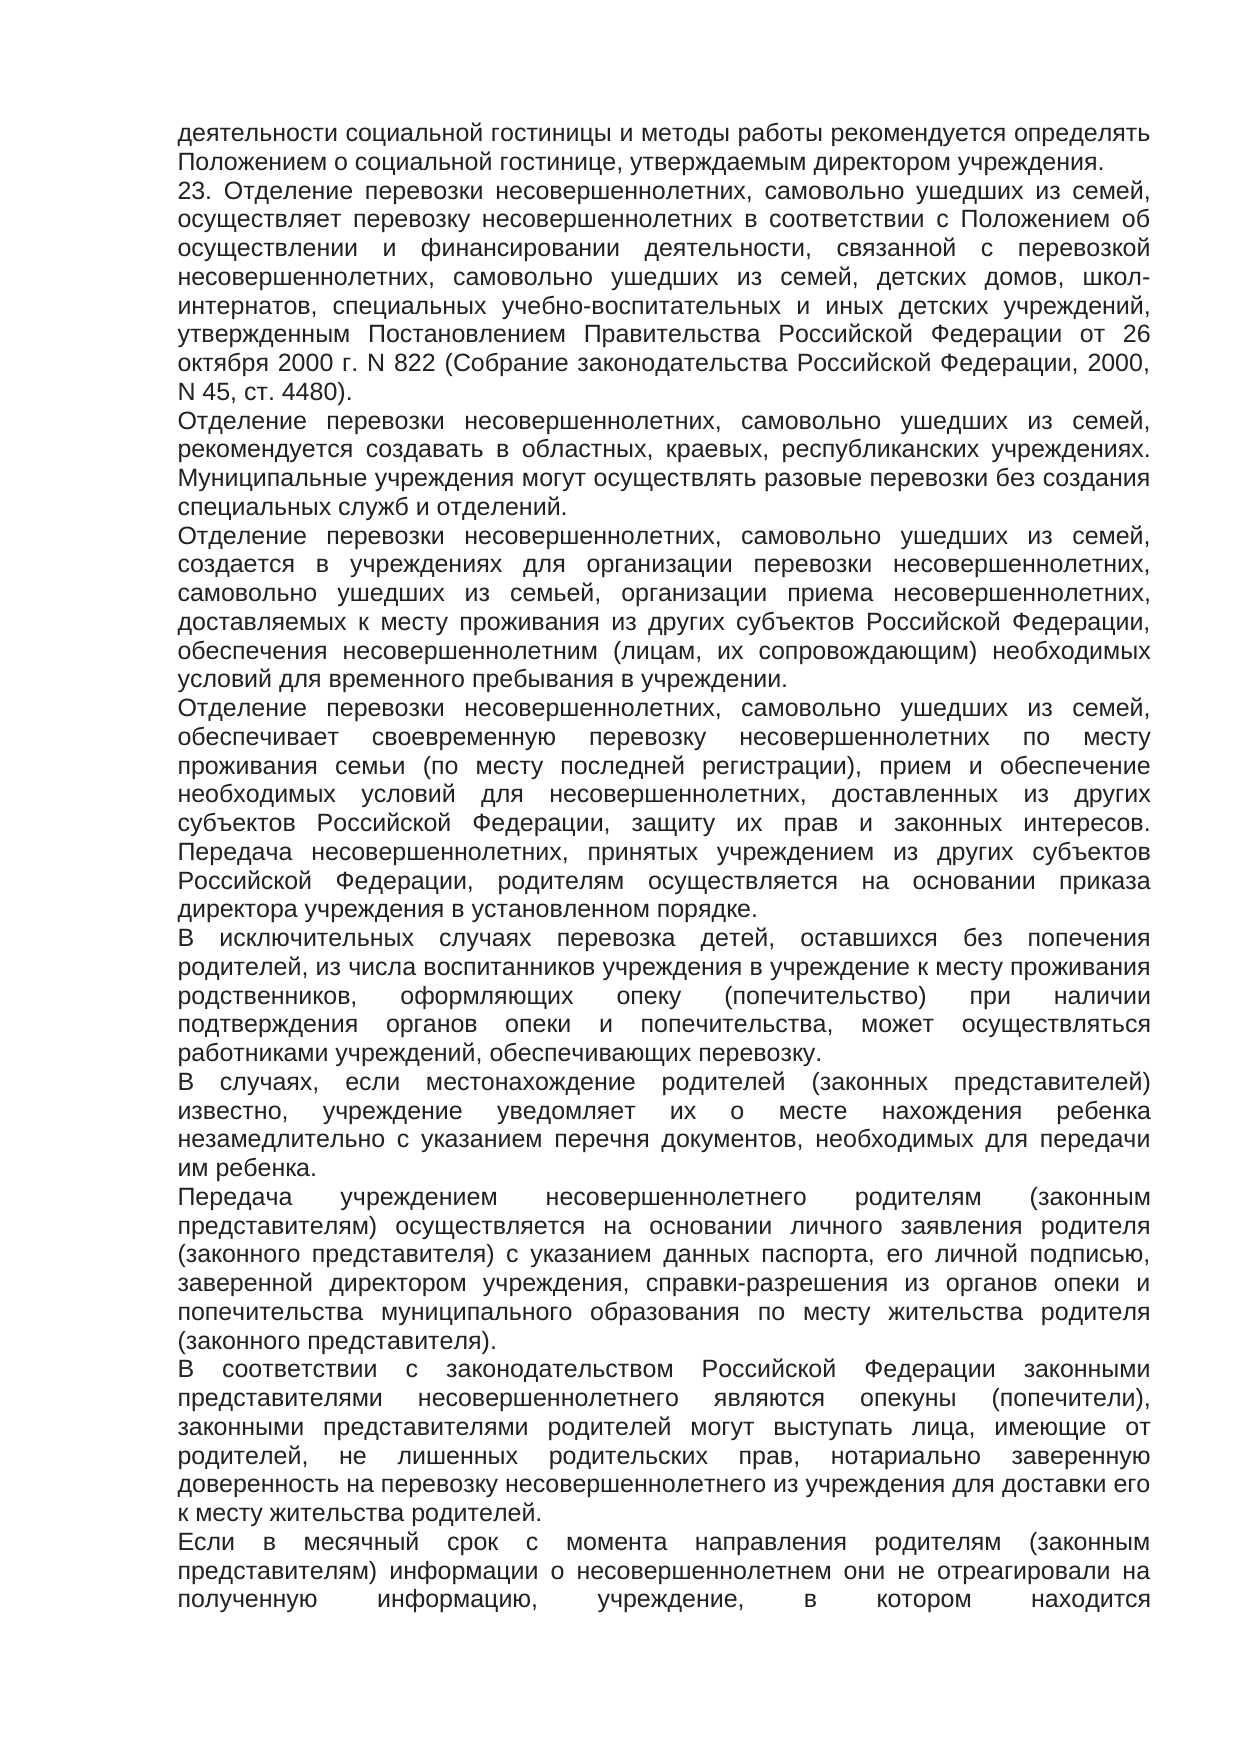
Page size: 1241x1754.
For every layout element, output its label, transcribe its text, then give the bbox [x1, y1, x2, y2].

text Отделение перевозки несовершеннолетних, самовольно ушедших из семей, создается в учреждениях для организации перевозки несовершеннолетних, самовольно ушедших из семьей, организации приема несовершеннолетних, доставляемых к месту проживания из других субъектов Российской Федерации, обеспечения несовершеннолетним (лицам, их сопровождающим) необходимых условий для временного пребывания в учреждении. [177, 521, 1152, 693]
text 23. Отделение перевозки несовершеннолетних, самовольно ушедших из семей, осуществляет перевозку несовершеннолетних в соответствии с Положением об осуществлении и финансировании деятельности, связанной с перевозкой несовершеннолетних, самовольно ушедших из семей, детских домов, школ-интернатов, специальных учебно-воспитательных и иных детских учреждений, утвержденным Постановлением Правительства Российской Федерации от 26 октября 2000 г. N 822 (Собрание законодательства Российской Федерации, 2000, N 45, ст. 4480). [177, 176, 1152, 406]
text В соответствии с законодательством Российской Федерации законными представителями несовершеннолетнего являются опекуны (попечители), законными представителями родителей могут выступать лица, имеющие от родителей, не лишенных родительских прав, нотариально заверенную доверенность на перевозку несовершеннолетнего из учреждения для доставки его к месту жительства родителей. [177, 1354, 1152, 1527]
text Передача учреждением несовершеннолетнего родителям (законным представителям) осуществляется на основании личного заявления родителя (законного представителя) с указанием данных паспорта, его личной подписью, заверенной директором учреждения, справки-разрешения из органов опеки и попечительства муниципального образования по месту жительства родителя (законного представителя). [177, 1182, 1152, 1354]
text В случаях, если местонахождение родителей (законных представителей) известно, учреждение уведомляет их о месте нахождения ребенка незамедлительно с указанием перечня документов, необходимых для передачи им ребенка. [177, 1067, 1152, 1182]
text В исключительных случаях перевозка детей, оставшихся без попечения родителей, из числа воспитанников учреждения в учреждение к месту проживания родственников, оформляющих опеку (попечительство) при наличии подтверждения органов опеки и попечительства, может осуществляться работниками учреждений, обеспечивающих перевозку. [177, 923, 1152, 1067]
text Отделение перевозки несовершеннолетних, самовольно ушедших из семей, обеспечивает своевременную перевозку несовершеннолетних по месту проживания семьи (по месту последней регистрации), прием и обеспечение необходимых условий для несовершеннолетних, доставленных из других субъектов Российской Федерации, защиту их прав и законных интересов. Передача несовершеннолетних, принятых учреждением из других субъектов Российской Федерации, родителям осуществляется на основании приказа директора учреждения в установленном порядке. [177, 693, 1152, 923]
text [177, 118, 1152, 176]
text Отделение перевозки несовершеннолетних, самовольно ушедших из семей, рекомендуется создавать в областных, краевых, республиканских учреждениях. Муниципальные учреждения могут осуществлять разовые перевозки без создания специальных служб и отделений. [177, 406, 1152, 521]
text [177, 1527, 1152, 1613]
